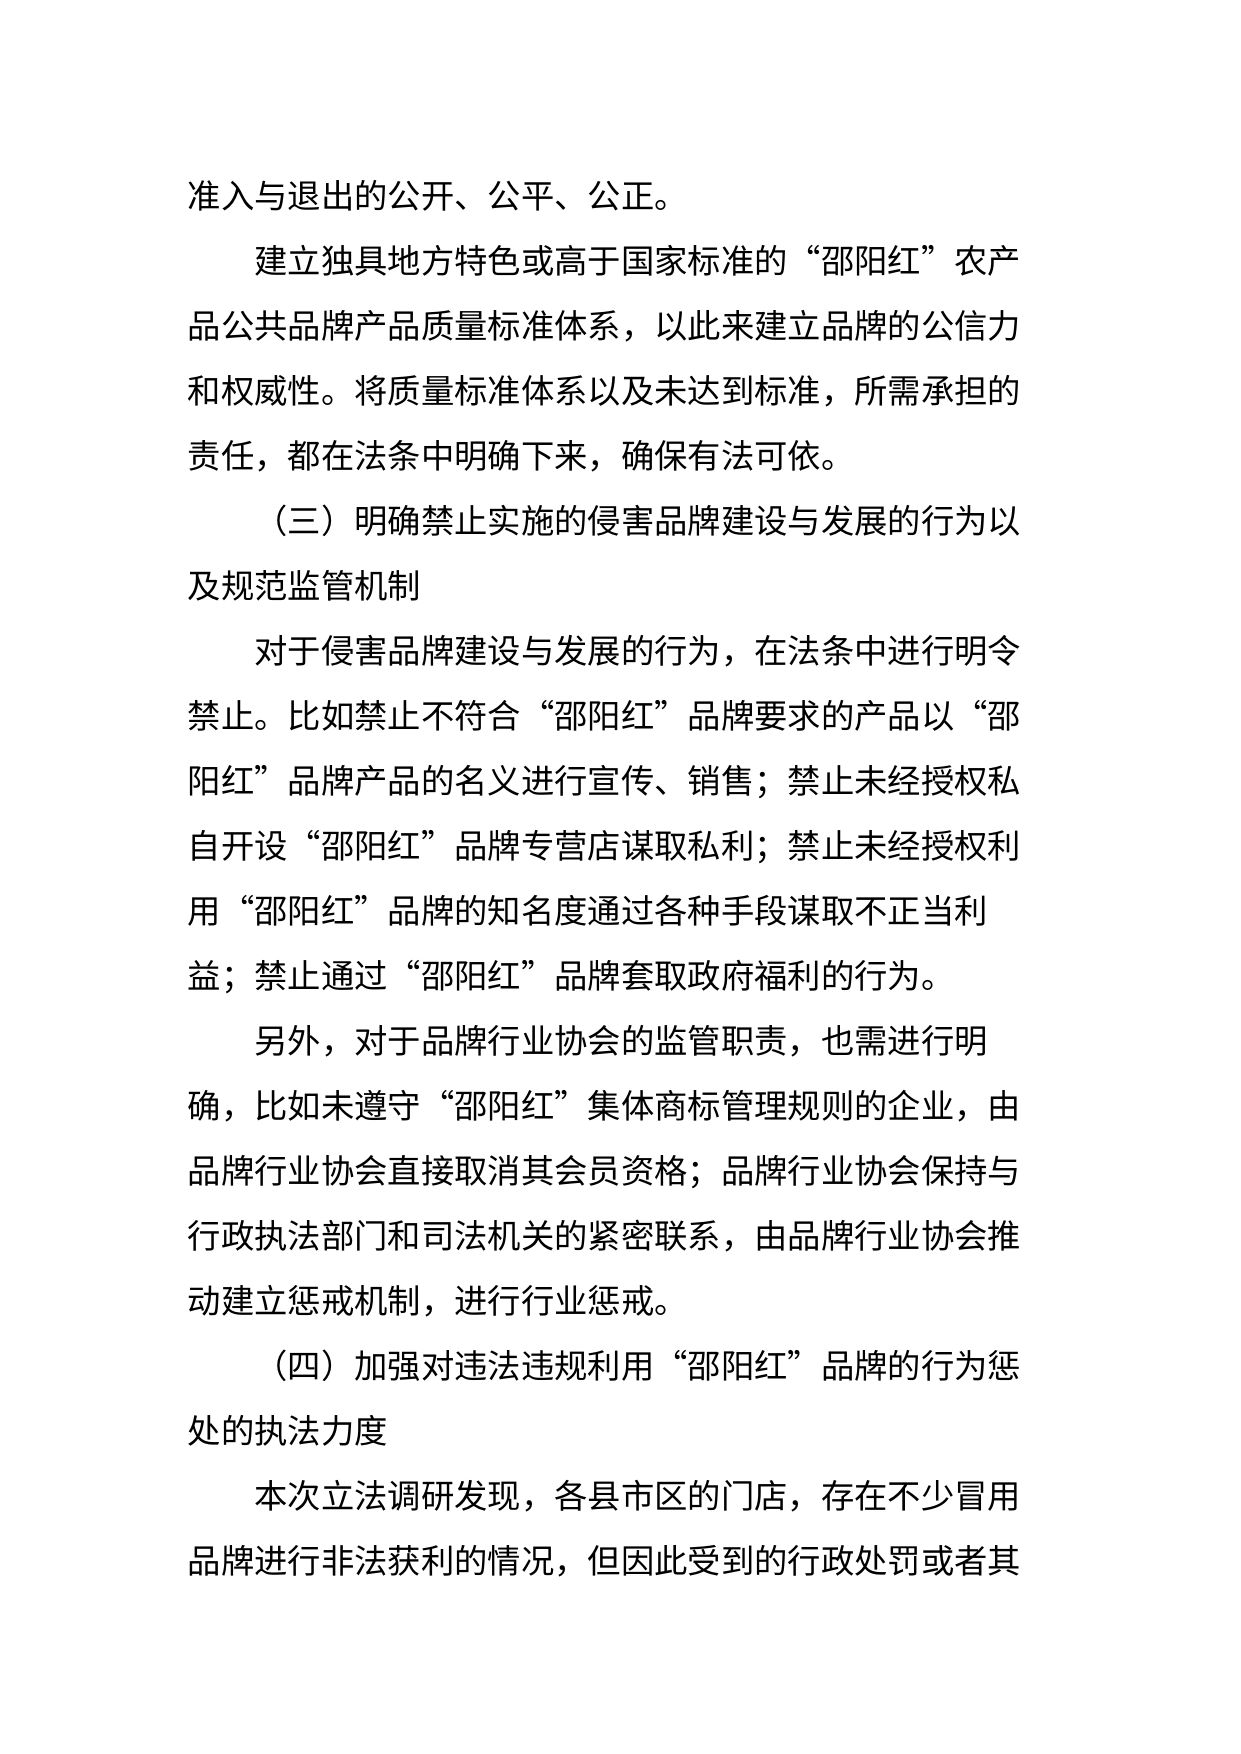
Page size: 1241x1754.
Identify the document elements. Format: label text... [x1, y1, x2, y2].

text 建立独具地方特色或高于国家标准的“邵阳红”农产品公共品牌产品质量标准体系，以此来建立品牌的公信力和权威性。将质量标准体系以及未达到标准，所需承担的责任，都在法条中明确下来，确保有法可依。 [187, 227, 1053, 487]
text （四）加强对违法违规利用“邵阳红”品牌的行为惩处的执法力度 [187, 1332, 1053, 1462]
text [187, 1462, 1053, 1592]
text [187, 162, 1053, 227]
text 对于侵害品牌建设与发展的行为，在法条中进行明令禁止。比如禁止不符合“邵阳红”品牌要求的产品以“邵阳红”品牌产品的名义进行宣传、销售；禁止未经授权私自开设“邵阳红”品牌专营店谋取私利；禁止未经授权利用“邵阳红”品牌的知名度通过各种手段谋取不正当利益；禁止通过“邵阳红”品牌套取政府福利的行为。 [187, 617, 1053, 1007]
text 另外，对于品牌行业协会的监管职责，也需进行明确，比如未遵守“邵阳红”集体商标管理规则的企业，由品牌行业协会直接取消其会员资格；品牌行业协会保持与行政执法部门和司法机关的紧密联系，由品牌行业协会推动建立惩戒机制，进行行业惩戒。 [187, 1007, 1053, 1332]
text （三）明确禁止实施的侵害品牌建设与发展的行为以及规范监管机制 [187, 487, 1053, 617]
